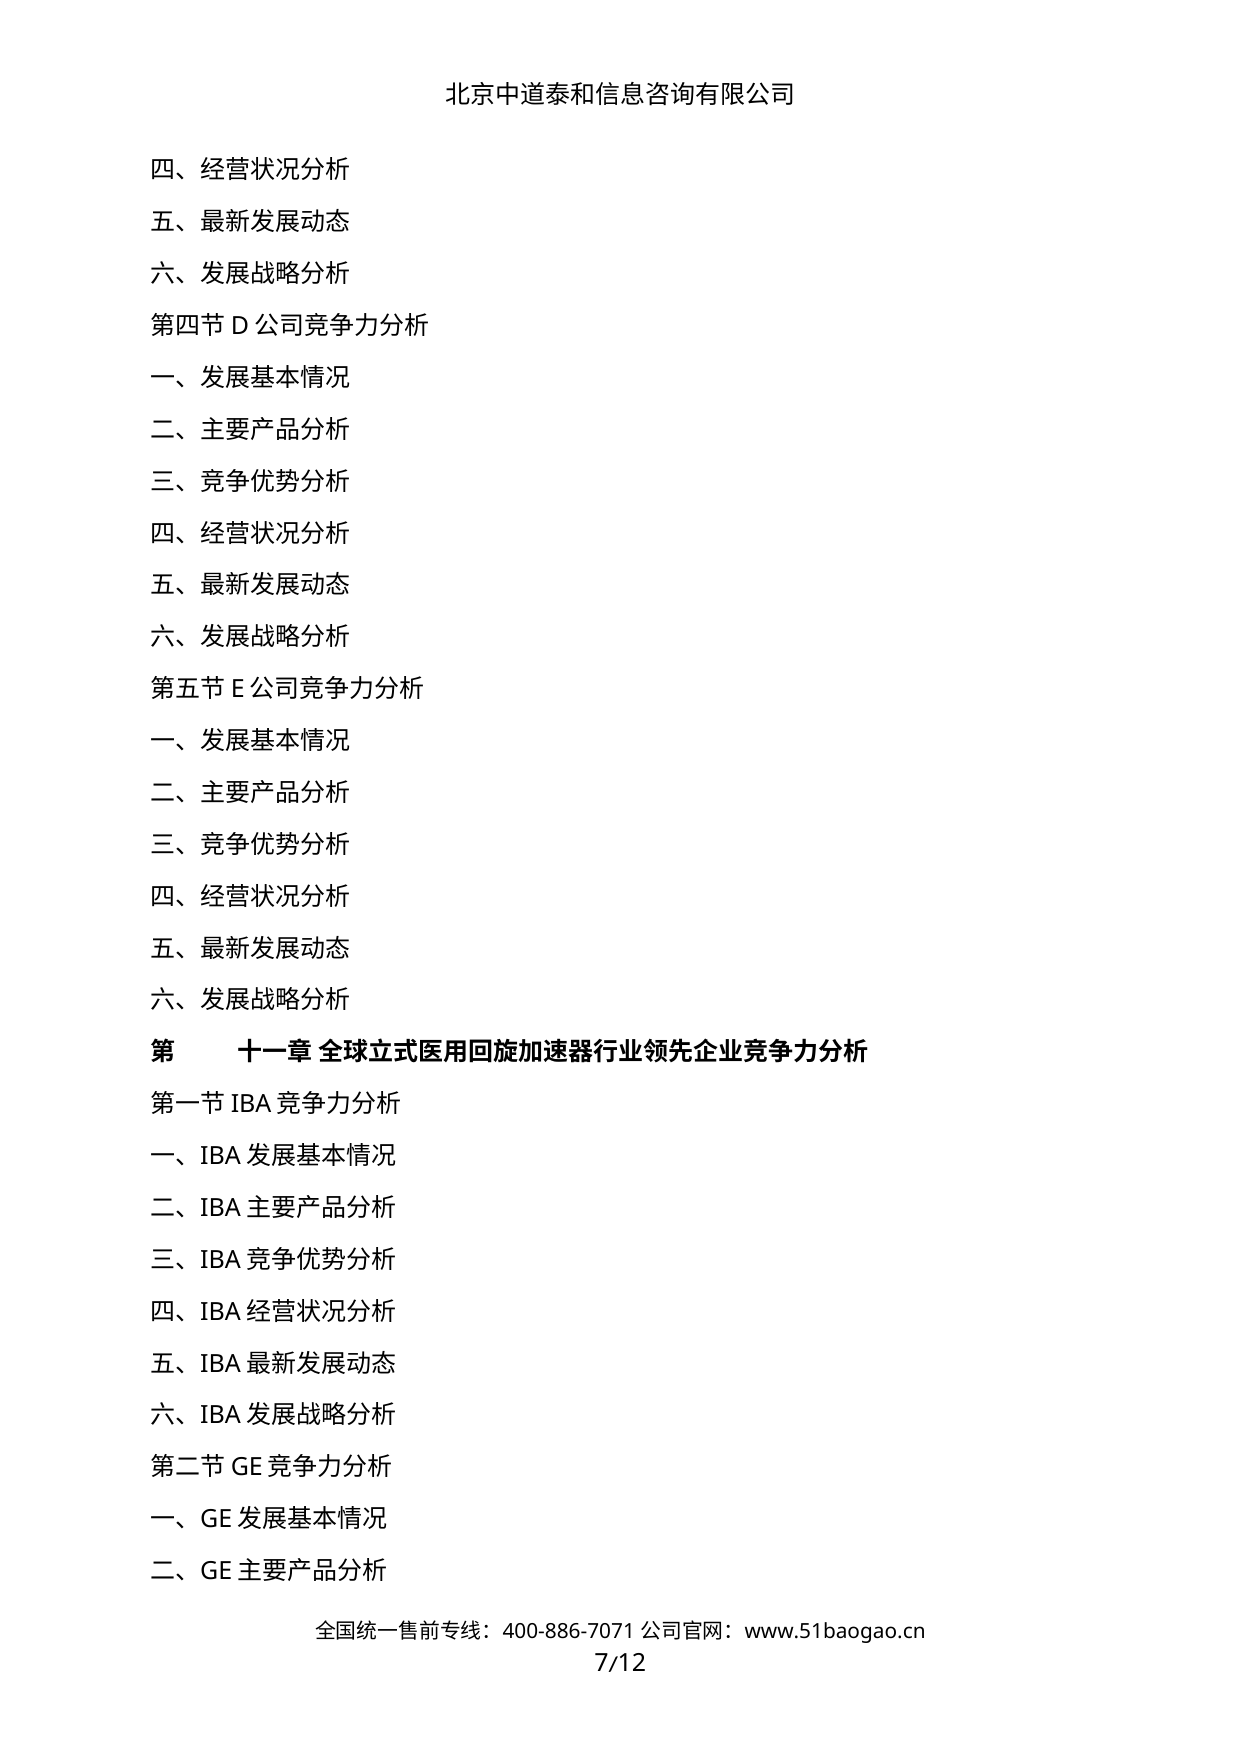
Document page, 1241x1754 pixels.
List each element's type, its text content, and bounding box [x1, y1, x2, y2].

text 第五节 E公司竞争力分析 [150, 669, 1090, 705]
text 二、主要产品分析 [150, 409, 1090, 446]
text 四、IBA经营状况分析 [150, 1291, 1090, 1327]
text 一、发展基本情况 [150, 721, 1090, 757]
text 二、IBA主要产品分析 [150, 1187, 1090, 1224]
text 一、GE发展基本情况 [150, 1499, 1090, 1535]
text 第四节 D公司竞争力分析 [150, 306, 1090, 342]
text 第一节 IBA竞争力分析 [150, 1084, 1090, 1120]
text 四、经营状况分析 [150, 513, 1090, 549]
text 第二节 GE竞争力分析 [150, 1447, 1090, 1483]
text 四、经营状况分析 [150, 150, 1090, 186]
text 一、IBA发展基本情况 [150, 1136, 1090, 1172]
text 五、最新发展动态 [150, 928, 1090, 964]
text 三、竞争优势分析 [150, 461, 1090, 497]
text 六、发展战略分析 [150, 254, 1090, 290]
text 五、最新发展动态 [150, 202, 1090, 238]
text 六、发展战略分析 [150, 617, 1090, 653]
text 六、发展战略分析 [150, 980, 1090, 1016]
text 一、发展基本情况 [150, 357, 1090, 394]
text 三、竞争优势分析 [150, 824, 1090, 861]
text 四、经营状况分析 [150, 876, 1090, 912]
text 二、GE主要产品分析 [150, 1551, 1090, 1587]
text 三、IBA竞争优势分析 [150, 1239, 1090, 1276]
text 二、主要产品分析 [150, 772, 1090, 809]
text 五、最新发展动态 [150, 565, 1090, 601]
text 五、IBA最新发展动态 [150, 1343, 1090, 1379]
text 六、IBA发展战略分析 [150, 1395, 1090, 1431]
text 第 十一章 全球立式医用回旋加速器行业领先企业竞争力分析 [150, 1032, 1090, 1068]
